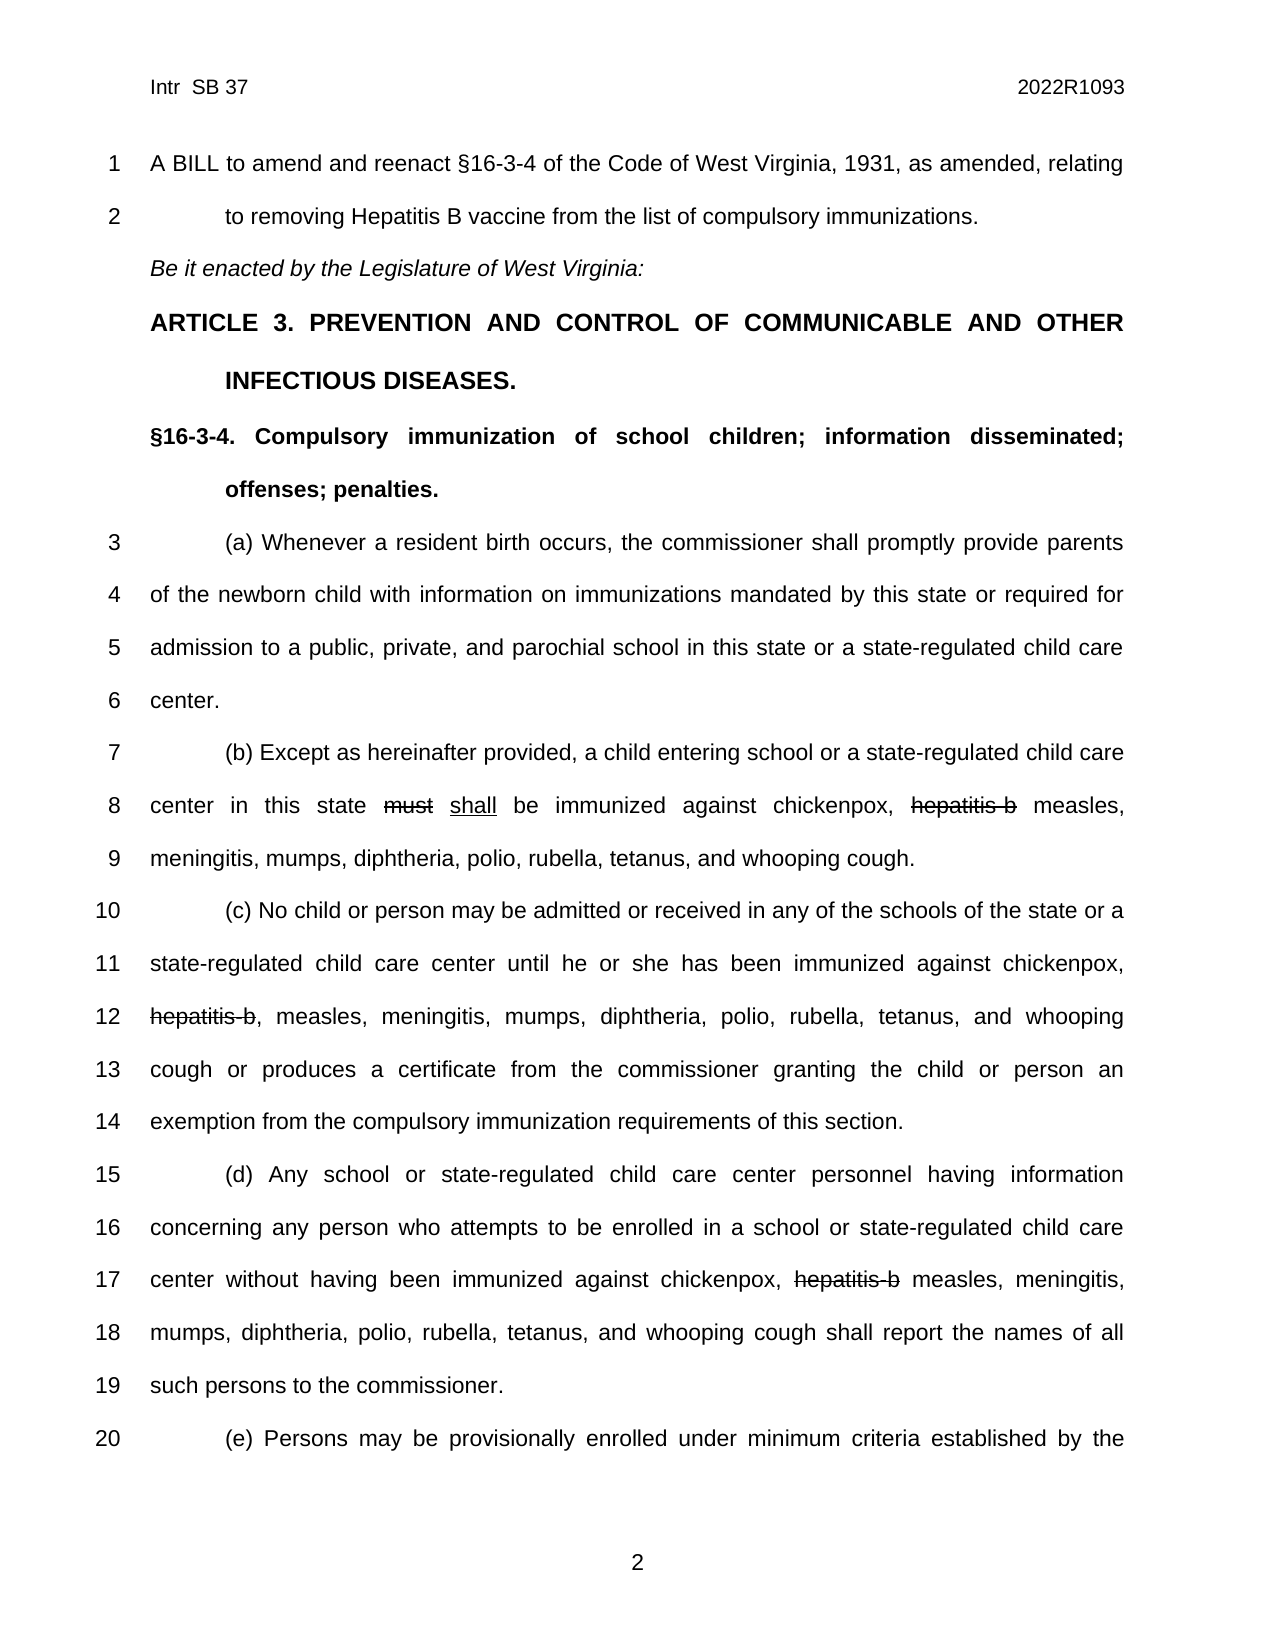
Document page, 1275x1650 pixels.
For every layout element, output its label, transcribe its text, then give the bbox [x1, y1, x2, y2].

text Be it enacted by the Legislature of West Virginia: [150, 255, 1125, 282]
text (d) Any school or state-regulated child care center personnel having information concerning any person who attempts to be enrolled in a school or state-regulated child care center without having been immunized against chickenpox, hepatitis-b measles, meningitis, mumps, diphtheria, polio, rubella, tetanus, and whooping cough shall report the names of all such persons to the commissioner. [150, 1161, 1125, 1398]
text (b) Except as hereinafter provided, a child entering school or a state-regulated child care center in this state must shall be immunized against chickenpox, hepatitis-b measles, meningitis, mumps, diphtheria, polio, rubella, tetanus, and whooping cough. [150, 739, 1125, 871]
text (a) Whenever a resident birth occurs, the commissioner shall promptly provide parents of the newborn child with information on immunizations mandated by this state or required for admission to a public, private, and parochial school in this state or a state-regulated child care center. [150, 528, 1125, 713]
text (c) No child or person may be admitted or received in any of the schools of the state or a state-regulated child care center until he or she has been immunized against chickenpox, hepatitis-b, measles, meningitis, mumps, diphtheria, polio, rubella, tetanus, and whooping cough or produces a certificate from the commissioner granting the child or person an exemption from the compulsory immunization requirements of this section. [150, 897, 1125, 1135]
subtitle ARTICLE 3. PREVENTION AND CONTROL OF COMMUNICABLE AND OTHER INFECTIOUS DISEASES. [150, 308, 1125, 394]
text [150, 1424, 1125, 1451]
subtitle §16-3-4. Compulsory immunization of school children; information disseminated; offenses; penalties. [150, 423, 1125, 502]
title A BILL to amend and reenact §16-3-4 of the Code of West Virginia, 1931, as amended, relating to removing Hepatitis B vaccine from the list of compulsory immunizations. [150, 150, 1125, 229]
